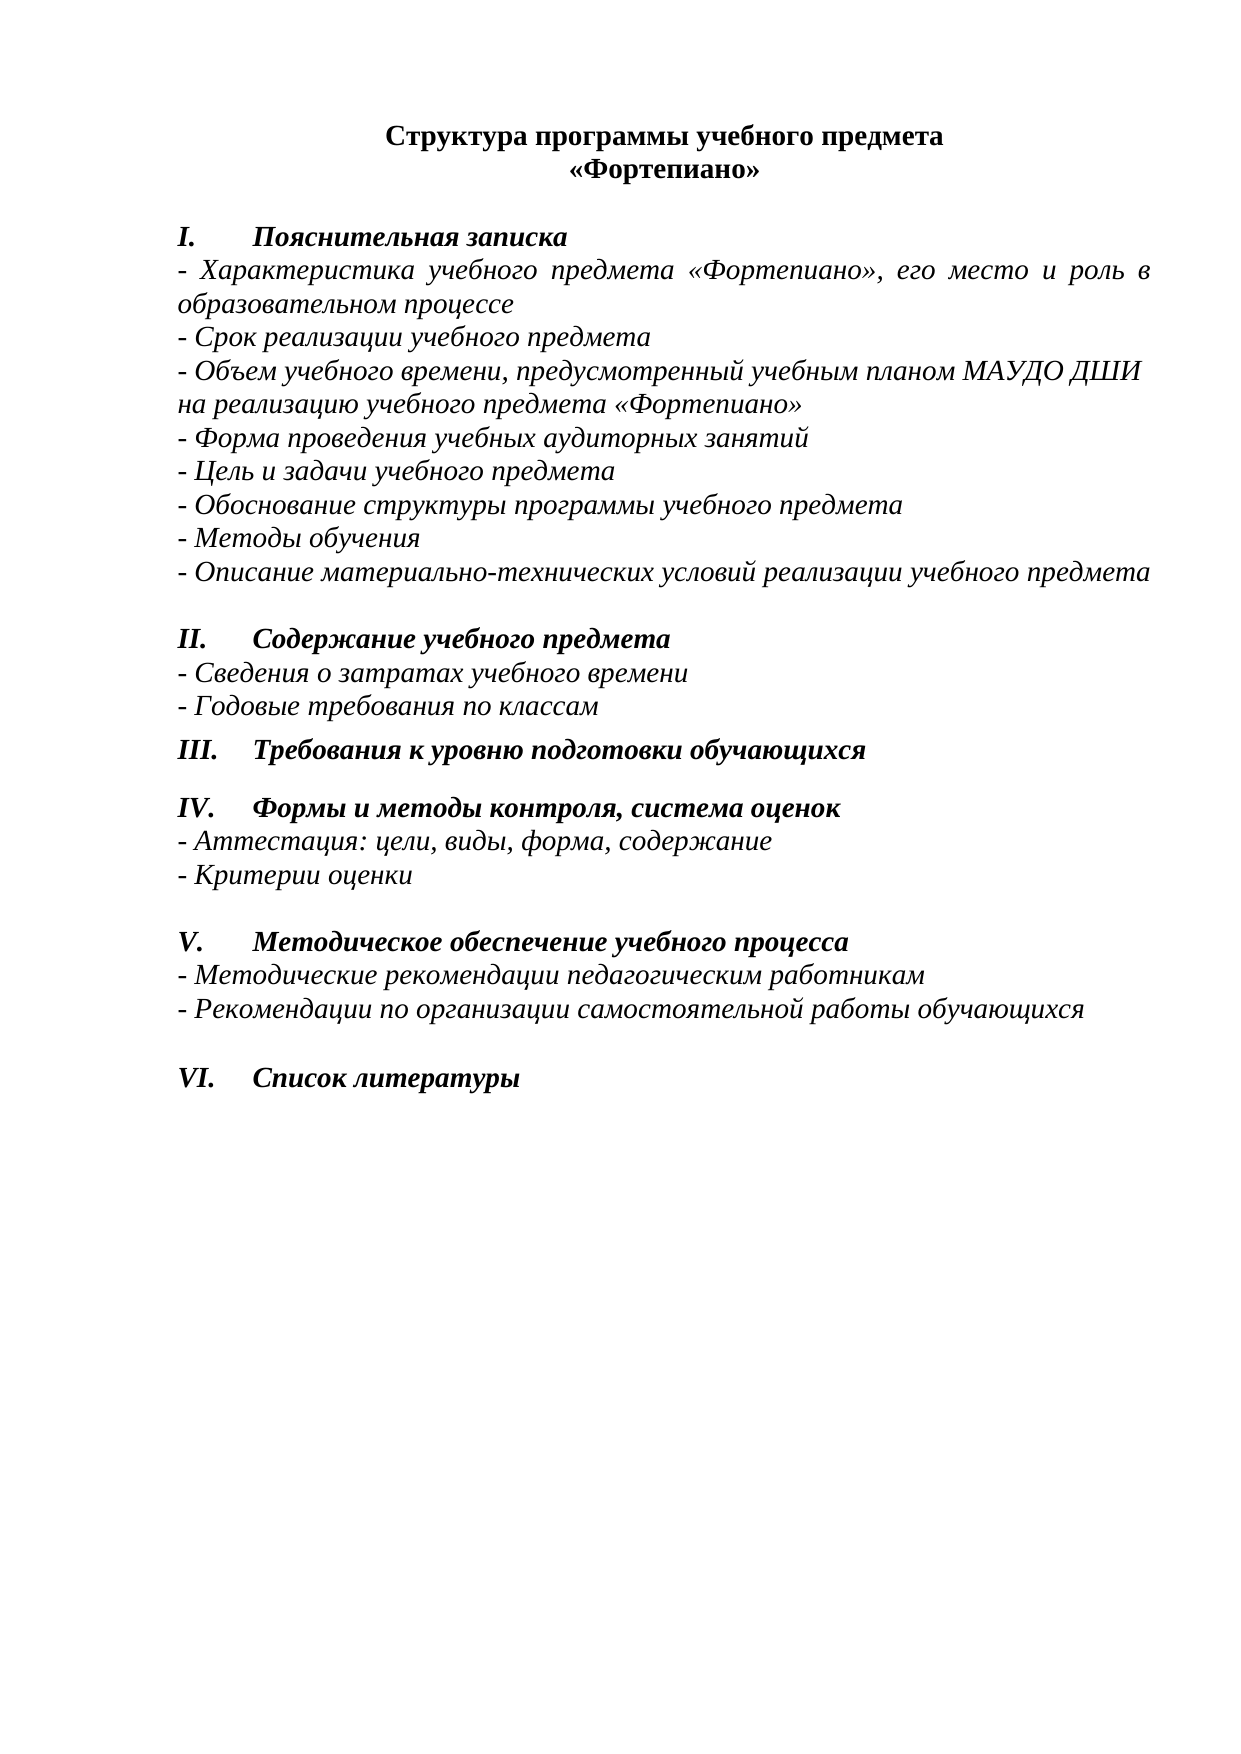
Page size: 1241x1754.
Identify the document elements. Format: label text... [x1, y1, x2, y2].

text - Описание материально-технических условий реализации учебного предмета [177, 554, 1152, 588]
text - Объем учебного времени, предусмотренный учебным планом МАУДО ДШИ на реализацию учебного предмета «Фортепиано» [177, 353, 1152, 420]
text - Методы обучения [177, 521, 1152, 554]
text III. Требования к уровню подготовки обучающихся [177, 732, 1152, 766]
text - Критерии оценки [177, 857, 1152, 890]
text I. Пояснительная записка [177, 219, 1152, 252]
text II. Содержание учебного предмета [177, 621, 1152, 655]
text - Рекомендации по организации самостоятельной работы обучающихся [177, 991, 1152, 1024]
text - Годовые требования по классам [177, 688, 1152, 722]
text - Цель и задачи учебного предмета [177, 453, 1152, 487]
text - Срок реализации учебного предмета [177, 319, 1152, 353]
text - Методические рекомендации педагогическим работникам [177, 957, 1152, 991]
text Структура программы учебного предмета [177, 118, 1152, 152]
text VI. Список литературы [177, 1060, 1152, 1094]
text - Обоснование структуры программы учебного предмета [177, 487, 1152, 521]
text - Форма проведения учебных аудиторных занятий [177, 420, 1152, 453]
text V. Методическое обеспечение учебного процесса [177, 924, 1152, 957]
text - Сведения о затратах учебного времени [177, 655, 1152, 688]
text - Аттестация: цели, виды, форма, содержание [177, 823, 1152, 857]
text IV. Формы и методы контроля, система оценок [177, 790, 1152, 823]
text - Характеристика учебного предмета «Фортепиано», его место и роль в образовательном процессе [177, 252, 1152, 319]
text «Фортепиано» [177, 152, 1152, 185]
